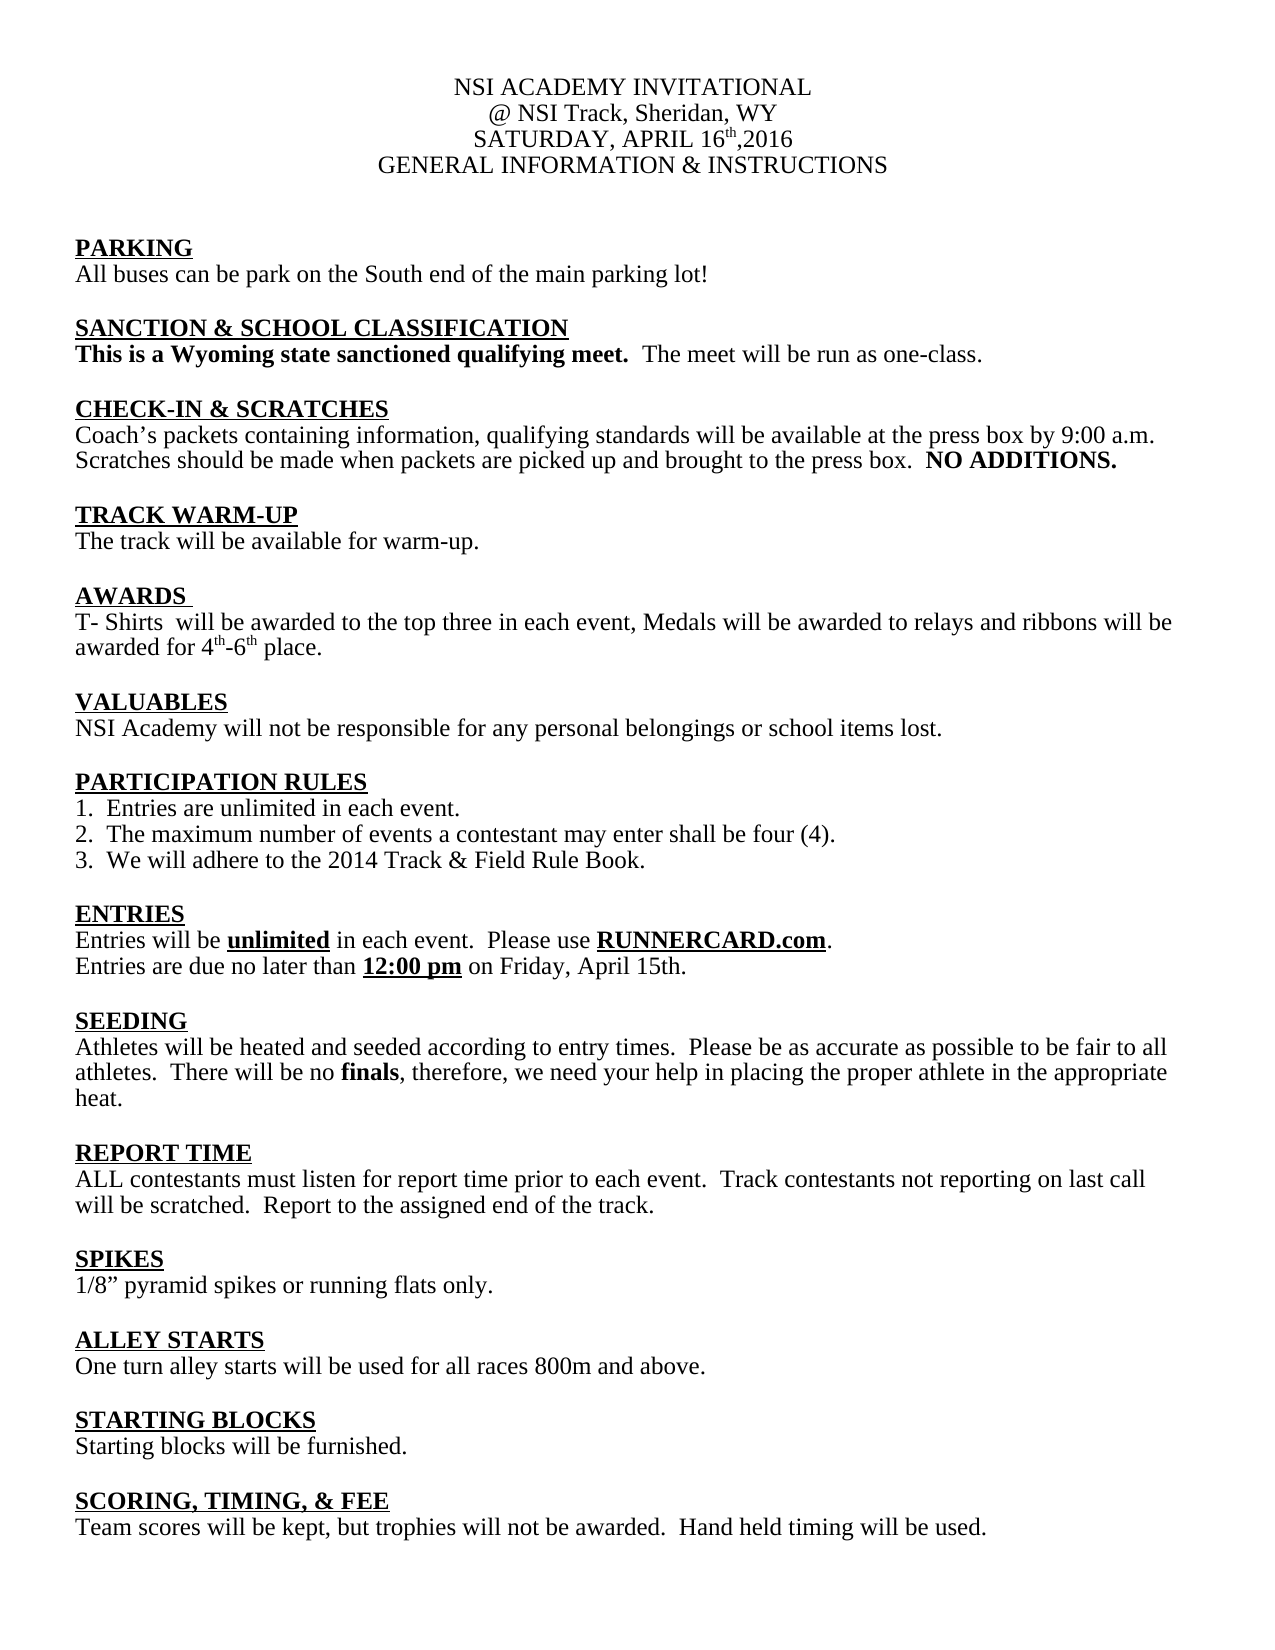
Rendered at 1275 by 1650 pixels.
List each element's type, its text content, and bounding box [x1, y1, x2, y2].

text NSI Academy will not be responsible for any personal belongings or school items lost. [75, 716, 1191, 741]
text VALUABLES [75, 690, 1191, 716]
text Coach’s packets containing information, qualifying standards will be available at the press box by 9:00 a.m. Scratches should be made when packets are picked up and brought to the press box. NO ADDITIONS. [75, 422, 1191, 474]
text REPORT TIME [75, 1141, 1191, 1167]
text PARTICIPATION RULES [75, 770, 1191, 796]
text 2. The maximum number of events a contestant may enter shall be four (4). [75, 822, 1191, 848]
text 3. We will adhere to the 2014 Track & Field Rule Book. [75, 848, 1191, 873]
text Team scores will be kept, but trophies will not be awarded. Hand held timing will be used. [75, 1514, 1191, 1540]
text TRACK WARM-UP [75, 503, 1191, 529]
text SEEDING [75, 1008, 1191, 1034]
text CHECK-IN & SCRATCHES [75, 397, 1191, 422]
text This is a Wyoming state sanctioned qualifying meet. The meet will be run as one-class. [75, 342, 1191, 368]
text One turn alley starts will be used for all races 800m and above. [75, 1353, 1191, 1379]
text ALL contestants must listen for report time prior to each event. Track contestants not reporting on last call will be scratched. Report to the assigned end of the track. [75, 1167, 1191, 1218]
text T- Shirts will be awarded to the top three in each event, Medals will be awarded to relays and ribbons will be awarded for 4th-6th place. [75, 609, 1191, 661]
text Entries will be unlimited in each event. Please use RUNNERCARD.com. [75, 928, 1191, 954]
text Entries are due no later than 12:00 pm on Friday, April 15th. [75, 954, 1191, 980]
text SATURDAY, APRIL 16th,2016 [75, 127, 1191, 152]
text GENERAL INFORMATION & INSTRUCTIONS [75, 152, 1191, 178]
text NSI ACADEMY INVITATIONAL [75, 75, 1191, 101]
text Athletes will be heated and seeded according to entry times. Please be as accurate as possible to be fair to all athletes. There will be no finals, therefore, we need your help in placing the proper athlete in the appropriate heat. [75, 1034, 1191, 1112]
text Starting blocks will be furnished. [75, 1434, 1191, 1460]
text SPIKES [75, 1247, 1191, 1273]
text SANCTION & SCHOOL CLASSIFICATION [75, 316, 1191, 342]
text ALLEY STARTS [75, 1328, 1191, 1353]
text 1. Entries are unlimited in each event. [75, 796, 1191, 822]
text ENTRIES [75, 902, 1191, 928]
text STARTING BLOCKS [75, 1408, 1191, 1434]
text 1/8” pyramid spikes or running flats only. [75, 1273, 1191, 1299]
text The track will be available for warm-up. [75, 529, 1191, 555]
text AWARDS [75, 583, 1191, 609]
text SCORING, TIMING, & FEE [75, 1488, 1191, 1514]
text PARKING [75, 236, 1191, 262]
text @ NSI Track, Sheridan, WY [75, 101, 1191, 127]
text All buses can be park on the South end of the main parking lot! [75, 262, 1191, 287]
